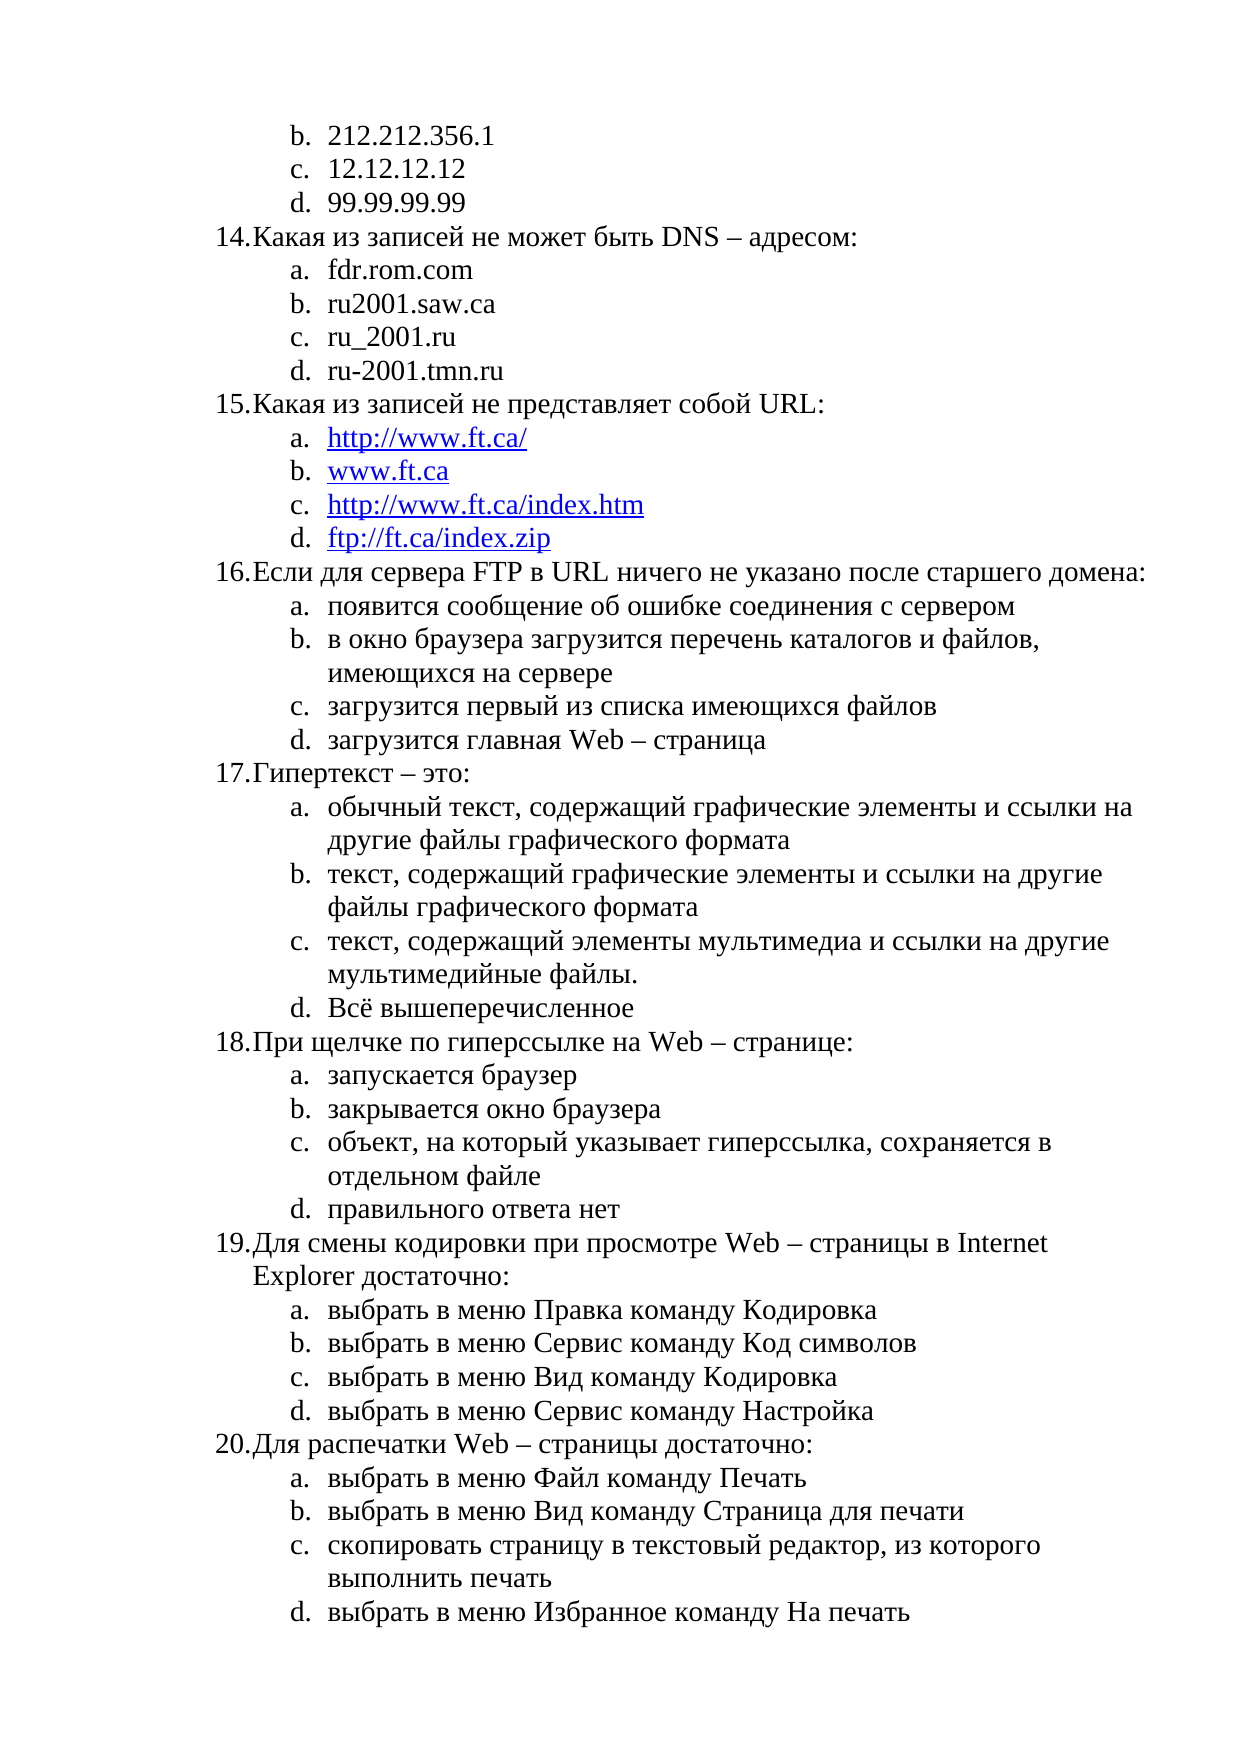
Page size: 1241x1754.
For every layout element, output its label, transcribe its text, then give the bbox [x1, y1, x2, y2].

list текст, содержащий графические элементы и ссылки на другие файлы графического формата [290, 856, 1152, 923]
list выбрать в меню Сервис команду Код символов [290, 1326, 1152, 1359]
list в окно браузера загрузится перечень каталогов и файлов, имеющихся на сервере [290, 621, 1152, 688]
list выбрать в меню Сервис команду Настройка [290, 1393, 1152, 1426]
list ftp://ft.ca/index.zip [290, 521, 1152, 554]
list выбрать в меню Вид команду Кодировка [290, 1359, 1152, 1393]
list текст, содержащий элементы мультимедиа и ссылки на другие мультимедийные файлы. [290, 923, 1152, 990]
list Всё вышеперечисленное [290, 990, 1152, 1024]
list правильного ответа нет [290, 1191, 1152, 1225]
list скопировать страницу в текстовый редактор, из которого выполнить печать [290, 1527, 1152, 1594]
list Какая из записей не может быть DNS – адресом: [215, 219, 1152, 252]
list Гипертекст – это: [215, 755, 1152, 789]
list выбрать в меню Вид команду Страница для печати [290, 1493, 1152, 1527]
list Какая из записей не представляет собой URL: [215, 386, 1152, 420]
list выбрать в меню Правка команду Кодировка [290, 1292, 1152, 1326]
list fdr.rom.com [290, 252, 1152, 286]
list загрузится первый из списка имеющихся файлов [290, 688, 1152, 722]
list 12.12.12.12 [290, 152, 1152, 185]
list ru-2001.tmn.ru [290, 353, 1152, 386]
list ru_2001.ru [290, 319, 1152, 353]
list Для распечатки Web – страницы достаточно: [215, 1426, 1152, 1460]
list закрывается окно браузера [290, 1091, 1152, 1124]
list www.ft.ca [290, 453, 1152, 487]
list 99.99.99.99 [290, 185, 1152, 219]
list Если для сервера FTP в URL ничего не указано после старшего домена: [215, 554, 1152, 588]
list 212.212.356.1 [290, 118, 1152, 152]
list загрузится главная Web – страница [290, 722, 1152, 755]
list выбрать в меню Файл команду Печать [290, 1460, 1152, 1493]
list объект, на который указывает гиперссылка, сохраняется в отдельном файле [290, 1124, 1152, 1191]
list http://www.ft.ca/ [290, 420, 1152, 453]
list При щелчке по гиперссылке на Web – странице: [215, 1024, 1152, 1057]
list обычный текст, содержащий графические элементы и ссылки на другие файлы графического формата [290, 789, 1152, 856]
list Для смены кодировки при просмотре Web – страницы в Internet Explorer достаточно: [215, 1225, 1152, 1292]
list запускается браузер [290, 1057, 1152, 1091]
list http://www.ft.ca/index.htm [290, 487, 1152, 521]
list появится сообщение об ошибке соединения с сервером [290, 588, 1152, 621]
list выбрать в меню Избранное команду На печать [290, 1594, 1152, 1627]
list ru2001.saw.ca [290, 286, 1152, 319]
